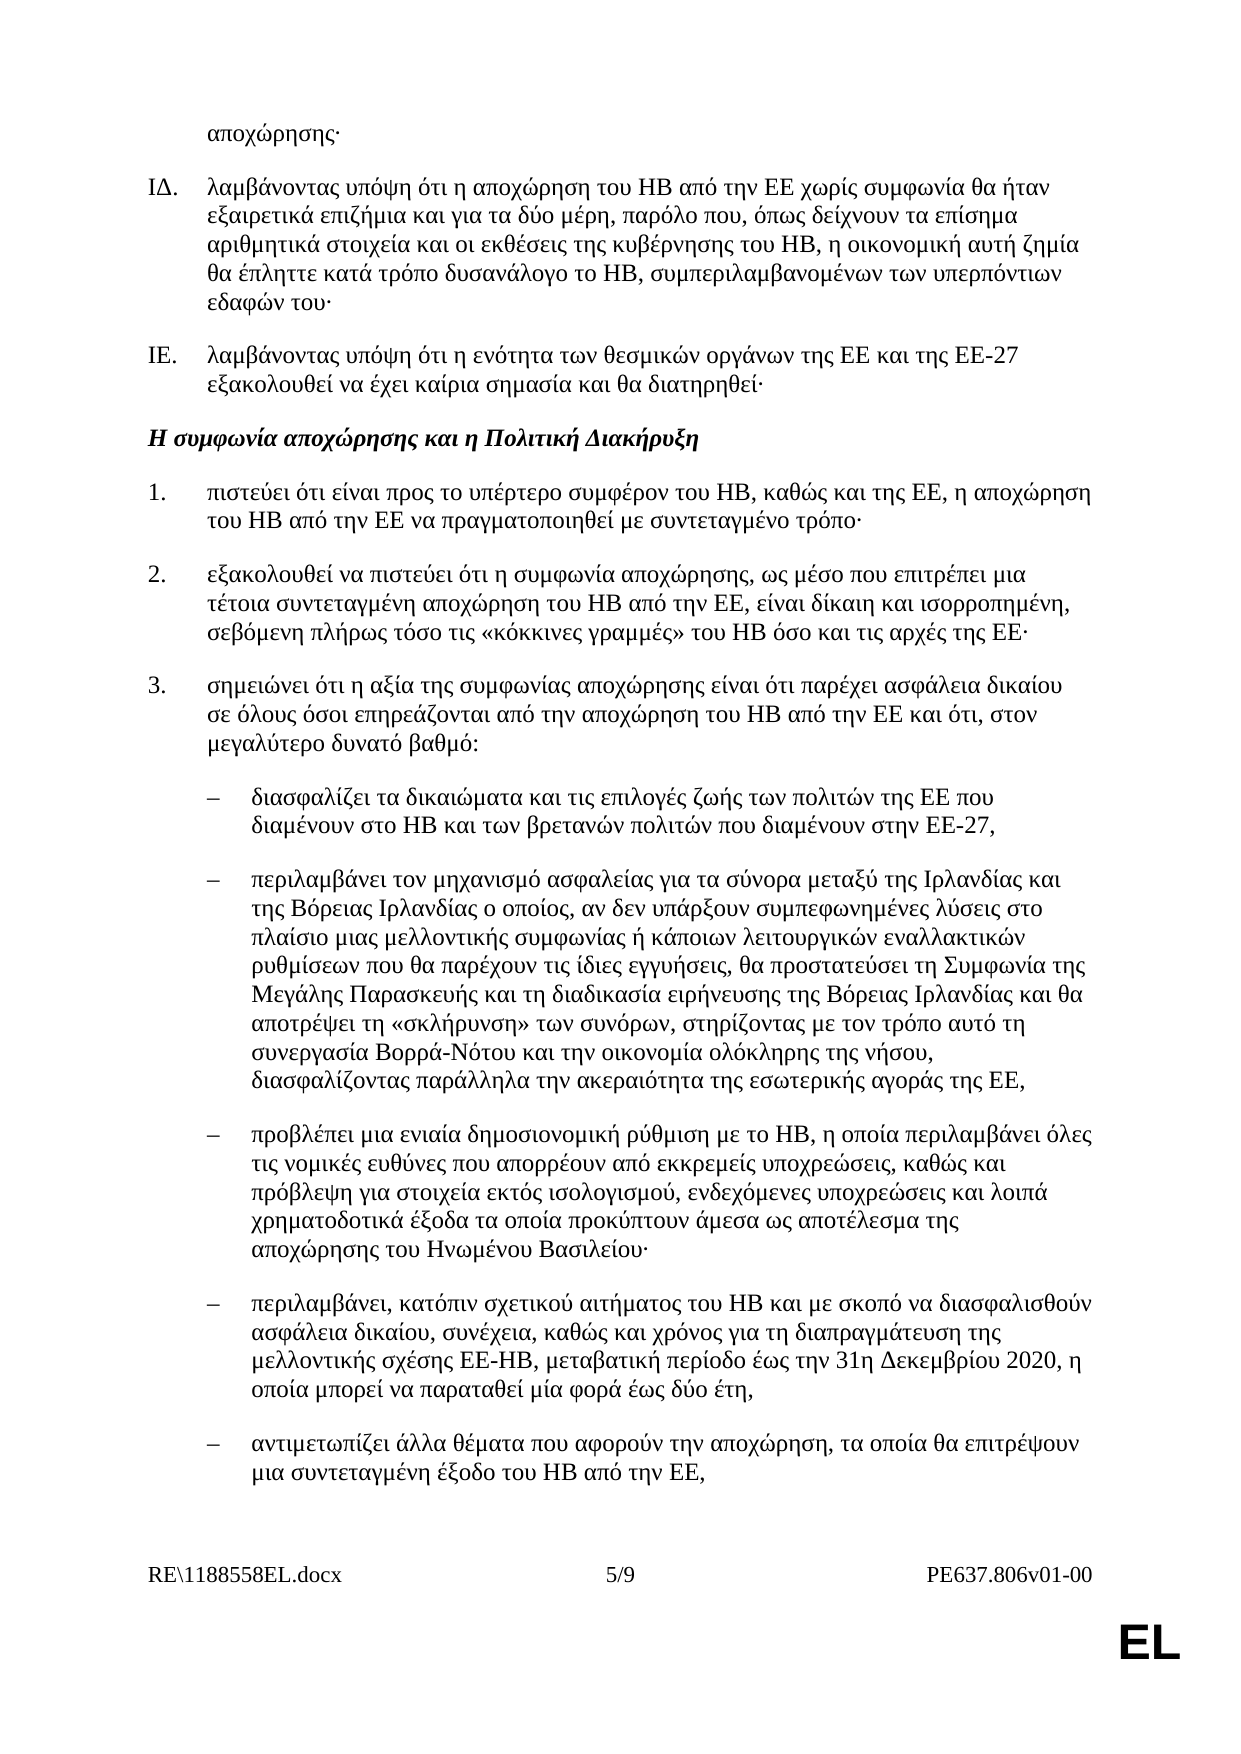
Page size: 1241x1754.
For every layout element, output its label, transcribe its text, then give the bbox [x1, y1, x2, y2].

text – διασφαλίζει τα δικαιώματα και τις επιλογές ζωής των πολιτών της ΕΕ που διαμένουν στο ΗΒ και των βρετανών πολιτών που διαμένουν στην ΕΕ-27, [207, 782, 1092, 839]
text – προβλέπει μια ενιαία δημοσιονομική ρύθμιση με το ΗΒ, η οποία περιλαμβάνει όλες τις νομικές ευθύνες που απορρέουν από εκκρεμείς υποχρεώσεις, καθώς και πρόβλεψη για στοιχεία εκτός ισολογισμού, ενδεχόμενες υποχρεώσεις και λοιπά χρηματοδοτικά έξοδα τα οποία προκύπτουν άμεσα ως αποτέλεσμα της αποχώρησης του Ηνωμένου Βασιλείου· [207, 1119, 1092, 1263]
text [148, 118, 1092, 147]
text 3. σημειώνει ότι η αξία της συμφωνίας αποχώρησης είναι ότι παρέχει ασφάλεια δικαίου σε όλους όσοι επηρεάζονται από την αποχώρηση του ΗΒ από την ΕΕ και ότι, στον μεγαλύτερο δυνατό βαθμό: [148, 671, 1092, 757]
text ΙΕ. λαμβάνοντας υπόψη ότι η ενότητα των θεσμικών οργάνων της ΕΕ και της ΕΕ-27 εξακολουθεί να έχει καίρια σημασία και θα διατηρηθεί· [148, 341, 1092, 398]
text Η συμφωνία αποχώρησης και η Πολιτική Διακήρυξη [148, 423, 1092, 452]
text ΙΔ. λαμβάνοντας υπόψη ότι η αποχώρηση του ΗΒ από την ΕΕ χωρίς συμφωνία θα ήταν εξαιρετικά επιζήμια και για τα δύο μέρη, παρόλο που, όπως δείχνουν τα επίσημα αριθμητικά στοιχεία και οι εκθέσεις της κυβέρνησης του ΗΒ, η οικονομική αυτή ζημία θα έπληττε κατά τρόπο δυσανάλογο το ΗΒ, συμπεριλαμβανομένων των υπερπόντιων εδαφών του· [148, 172, 1092, 316]
text – περιλαμβάνει, κατόπιν σχετικού αιτήματος του ΗΒ και με σκοπό να διασφαλισθούν ασφάλεια δικαίου, συνέχεια, καθώς και χρόνος για τη διαπραγμάτευση της μελλοντικής σχέσης ΕΕ-ΗΒ, μεταβατική περίοδο έως την 31η Δεκεμβρίου 2020, η οποία μπορεί να παραταθεί μία φορά έως δύο έτη, [207, 1288, 1092, 1403]
text 1. πιστεύει ότι είναι προς το υπέρτερο συμφέρον του ΗΒ, καθώς και της ΕΕ, η αποχώρηση του ΗΒ από την ΕΕ να πραγματοποιηθεί με συντεταγμένο τρόπο· [148, 477, 1092, 534]
text – περιλαμβάνει τον μηχανισμό ασφαλείας για τα σύνορα μεταξύ της Ιρλανδίας και της Βόρειας Ιρλανδίας ο οποίος, αν δεν υπάρξουν συμπεφωνημένες λύσεις στο πλαίσιο μιας μελλοντικής συμφωνίας ή κάποιων λειτουργικών εναλλακτικών ρυθμίσεων που θα παρέχουν τις ίδιες εγγυήσεις, θα προστατεύσει τη Συμφωνία της Μεγάλης Παρασκευής και τη διαδικασία ειρήνευσης της Βόρειας Ιρλανδίας και θα αποτρέψει τη «σκλήρυνση» των συνόρων, στηρίζοντας με τον τρόπο αυτό τη συνεργασία Βορρά-Νότου και την οικονομία ολόκληρης της νήσου, διασφαλίζοντας παράλληλα την ακεραιότητα της εσωτερικής αγοράς της ΕΕ, [207, 864, 1092, 1094]
text – αντιμετωπίζει άλλα θέματα που αφορούν την αποχώρηση, τα οποία θα επιτρέψουν μια συντεταγμένη έξοδο του ΗΒ από την ΕΕ, [207, 1428, 1092, 1486]
text 2. εξακολουθεί να πιστεύει ότι η συμφωνία αποχώρησης, ως μέσο που επιτρέπει μια τέτοια συντεταγμένη αποχώρηση του ΗΒ από την ΕΕ, είναι δίκαιη και ισορροπημένη, σεβόμενη πλήρως τόσο τις «κόκκινες γραμμές» του ΗΒ όσο και τις αρχές της ΕΕ· [148, 559, 1092, 646]
